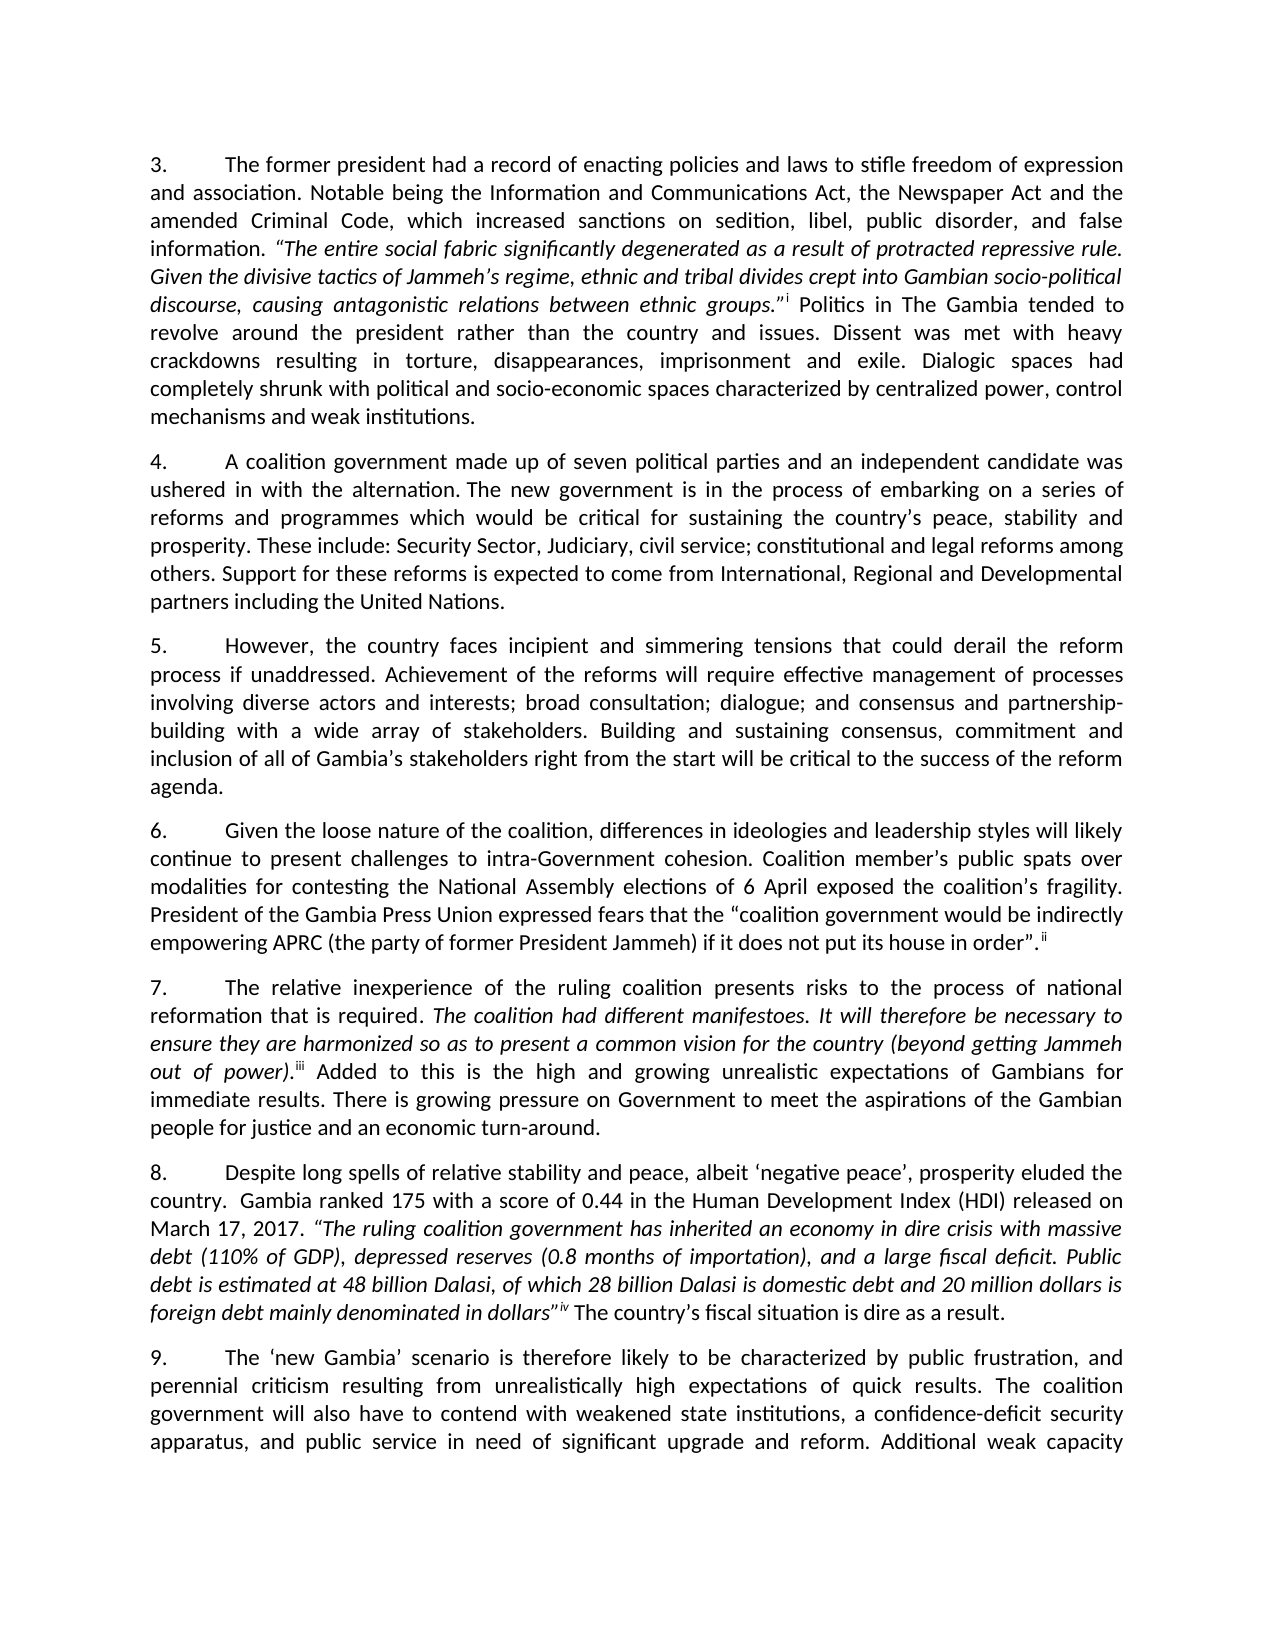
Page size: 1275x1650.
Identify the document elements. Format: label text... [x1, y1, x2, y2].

text 3. The former president had a record of enacting policies and laws to stifle freedom of expression and association. Notable being the Information and Communications Act, the Newspaper Act and the amended Criminal Code, which increased sanctions on sedition, libel, public disorder, and false information. “The entire social fabric significantly degenerated as a result of protracted repressive rule. Given the divisive tactics of Jammeh’s regime, ethnic and tribal divides crept into Gambian socio-political discourse, causing antagonistic relations between ethnic groups.” Politics in The Gambia tended to revolve around the president rather than the country and issues. Dissent was met with heavy crackdowns resulting in torture, disappearances, imprisonment and exile. Dialogic spaces had completely shrunk with political and socio-economic spaces characterized by centralized power, control mechanisms and weak institutions. [150, 234, 1125, 430]
text 8. Despite long spells of relative stability and peace, albeit ‘negative peace’, prosperity eluded the country. Gambia ranked 175 with a score of 0.44 in the Human Development Index (HDI) released on March 17, 2017. “The ruling coalition government has inherited an economy in dire crisis with massive debt (110% of GDP), depressed reserves (0.8 months of importation), and a large fiscal deficit. Public debt is estimated at 48 billion Dalasi, of which 28 billion Dalasi is domestic debt and 20 million dollars is foreign debt mainly denominated in dollars” The country’s fiscal situation is dire as a result. [150, 1214, 1125, 1326]
text 6. Given the loose nature of the coalition, differences in ideologies and leadership styles will likely continue to present challenges to intra-Government cohesion. Coalition member’s public spats over modalities for contesting the National Assembly elections of 6 April exposed the coalition’s fragility. President of the Gambia Press Union expressed fears that the “coalition government would be indirectly empowering APRC (the party of former President Jammeh) if it does not put its house in order”. [150, 816, 1125, 957]
text 7. The relative inexperience of the ruling coalition presents risks to the process of national reformation that is required. The coalition had different manifestoes. It will therefore be necessary to ensure they are harmonized so as to present a common vision for the country (beyond getting Jammeh out of power). Added to this is the high and growing unrealistic expectations of Gambians for immediate results. There is growing pressure on Government to meet the aspirations of the Gambian people for justice and an economic turn-around. [150, 973, 1125, 1141]
text 5. However, the country faces incipient and simmering tensions that could derail the reform process if unaddressed. Achievement of the reforms will require effective management of processes involving diverse actors and interests; broad consultation; dialogue; and consensus and partnership-building with a wide array of stakeholders. Building and sustaining consensus, commitment and inclusion of all of Gambia’s stakeholders right from the start will be critical to the success of the reform agenda. [150, 632, 1125, 800]
text 8. Despite long spells of relative stability and peace, albeit ‘negative peace’, prosperity eluded the country. Gambia ranked 175 with a score of 0.44 in the Human Development Index (HDI) released on March 17, 2017. “The ruling coalition government has inherited an economy in dire crisis with massive debt (110% of GDP), depressed reserves (0.8 months of importation), and a large fiscal deficit. Public debt is estimated at 48 billion Dalasi, of which 28 billion Dalasi is domestic debt and 20 million dollars is foreign debt mainly denominated in dollars” The country’s fiscal situation is dire as a result. [150, 1158, 1125, 1214]
text 4. A coalition government made up of seven political parties and an independent candidate was ushered in with the alternation. The new government is in the process of embarking on a series of reforms and programmes which would be critical for sustaining the country’s peace, stability and prosperity. These include: Security Sector, Judiciary, civil service; constitutional and legal reforms among others. Support for these reforms is expected to come from International, Regional and Developmental partners including the United Nations. [150, 447, 1125, 615]
